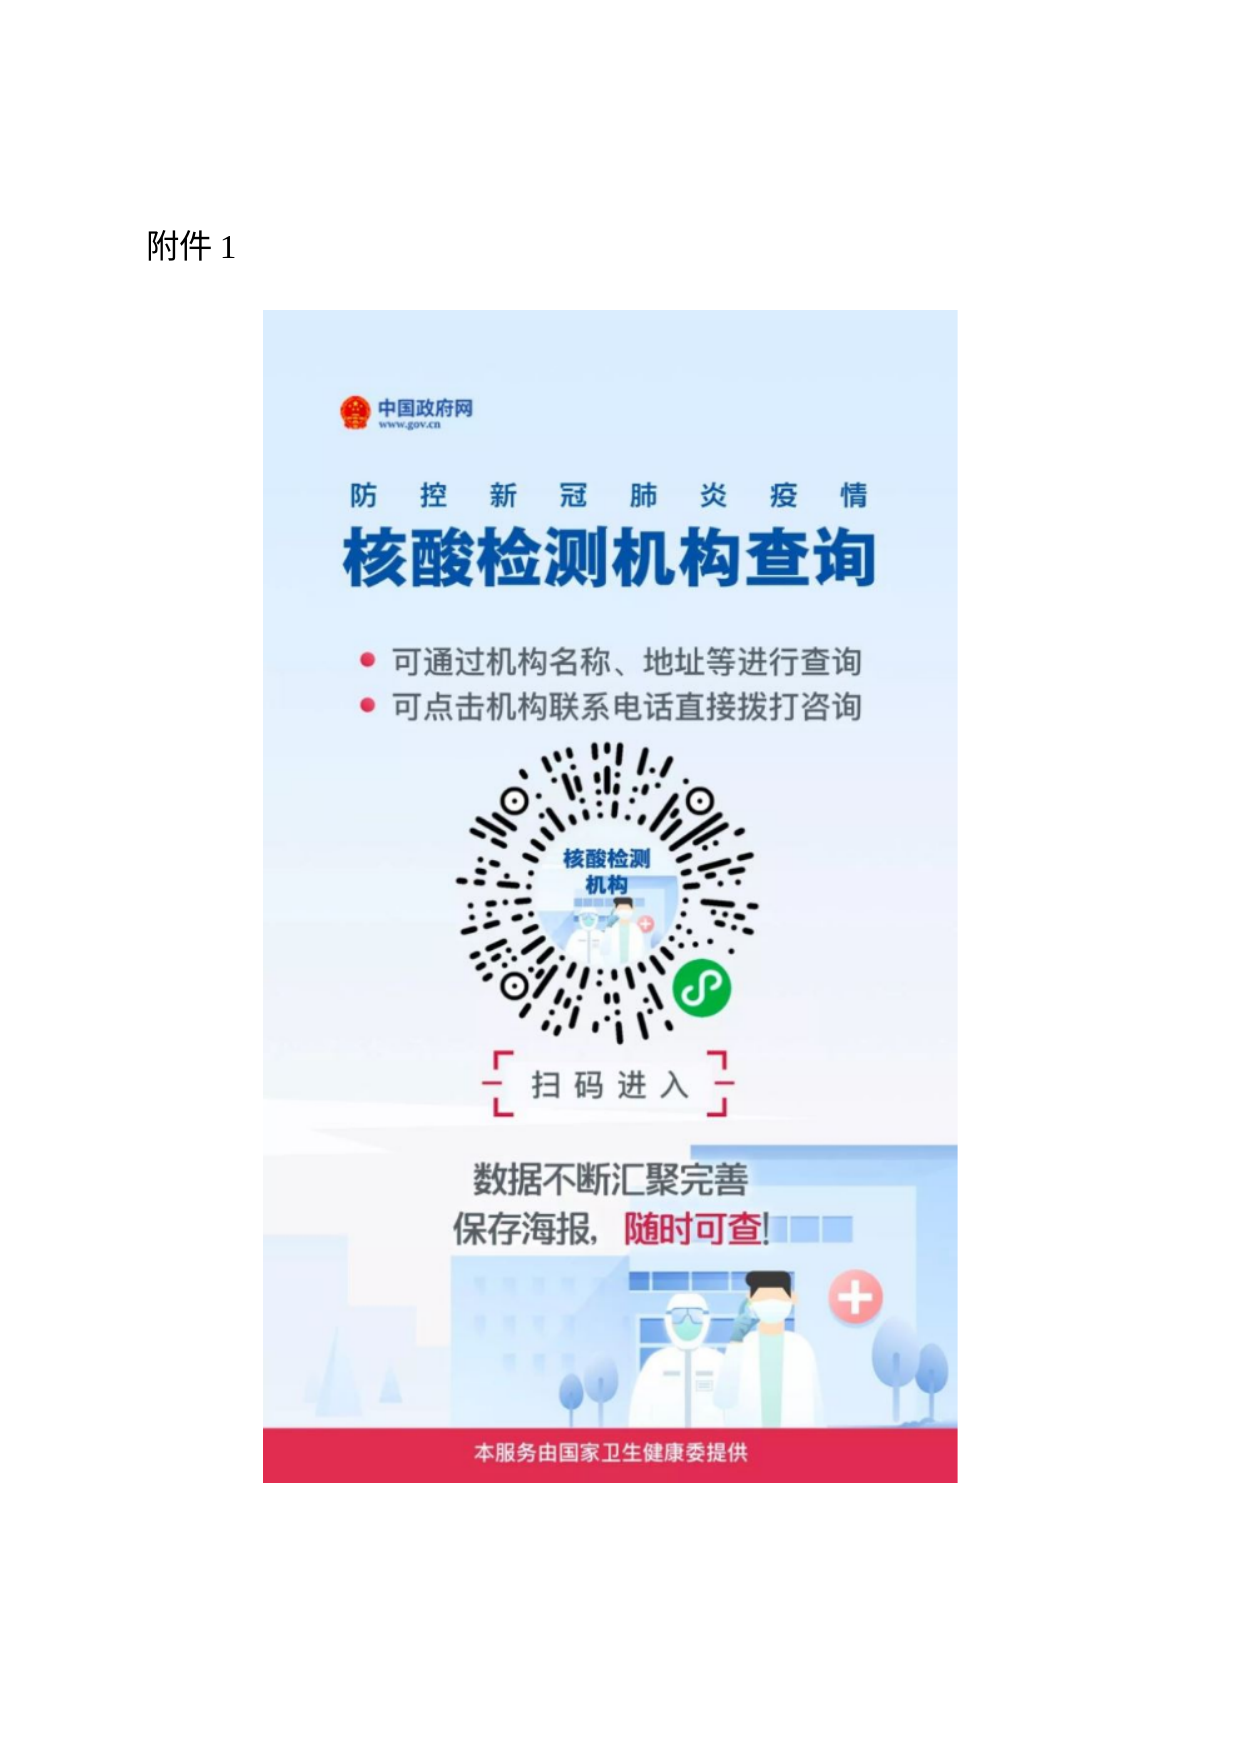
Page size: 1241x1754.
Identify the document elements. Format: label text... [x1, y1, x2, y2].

picture [263, 310, 959, 1483]
text 附件1 [129, 211, 1081, 277]
